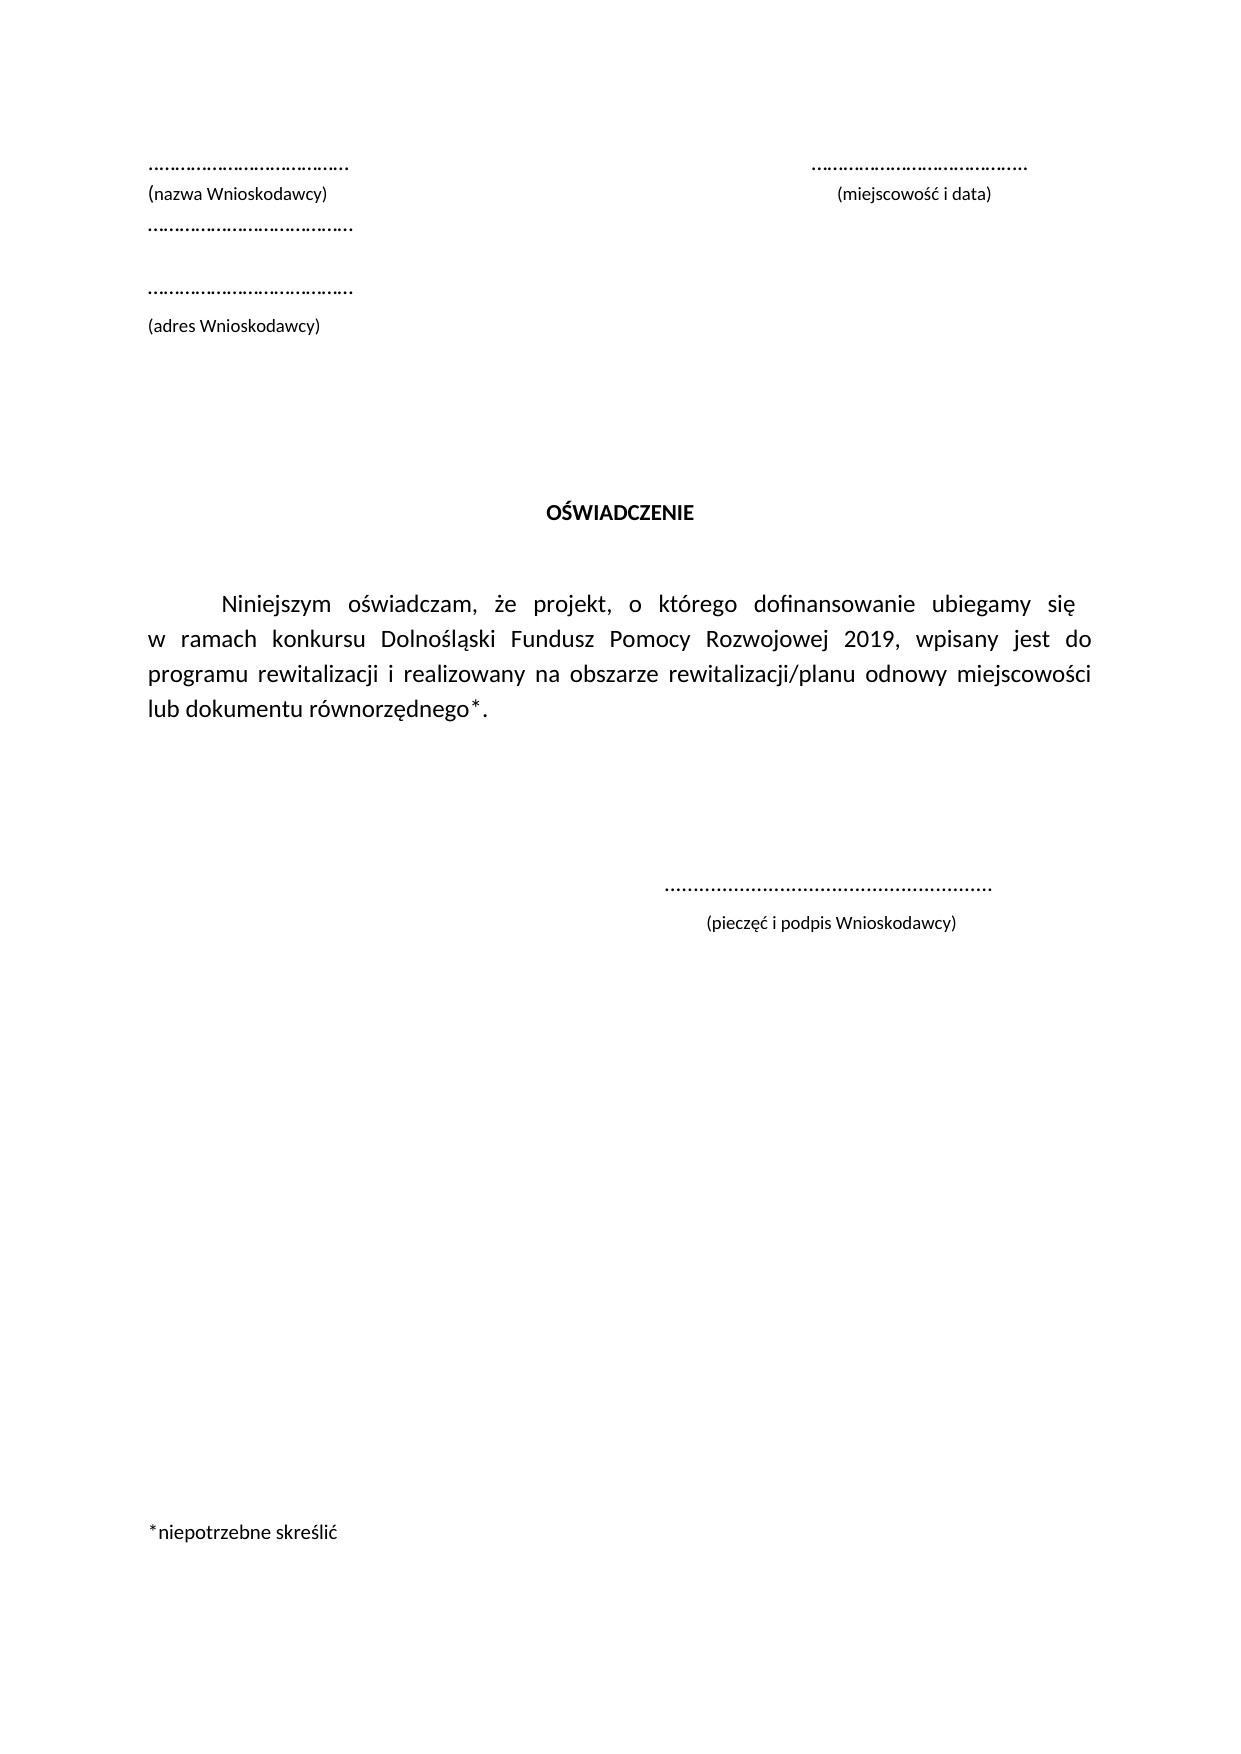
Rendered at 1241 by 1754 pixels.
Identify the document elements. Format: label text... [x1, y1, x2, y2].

text ………………………………… [148, 209, 1093, 237]
text *niepotrzebne skreślić [148, 1519, 1093, 1545]
text (pieczęć i podpis Wnioskodawcy) [590, 911, 1093, 934]
text Niniejszym oświadczam, że projekt, o którego dofinansowanie ubiegamy się w ramach konkursu Dolnośląski Fundusz Pomocy Rozwojowej 2019, wpisany jest do programu rewitalizacji i realizowany na obszarze rewitalizacji/planu odnowy miejscowości lub dokumentu równorzędnego*. [148, 588, 1093, 724]
text OŚWIADCZENIE [148, 498, 1093, 526]
text (adres Wnioskodawcy) [148, 314, 1093, 337]
text ......................................................... [590, 869, 1093, 897]
text ………………………………… [148, 272, 1093, 300]
text ..……………………………… ………………………………….. [148, 148, 1093, 176]
text (nazwa Wnioskodawcy) (miejscowość i data) [148, 180, 1093, 205]
